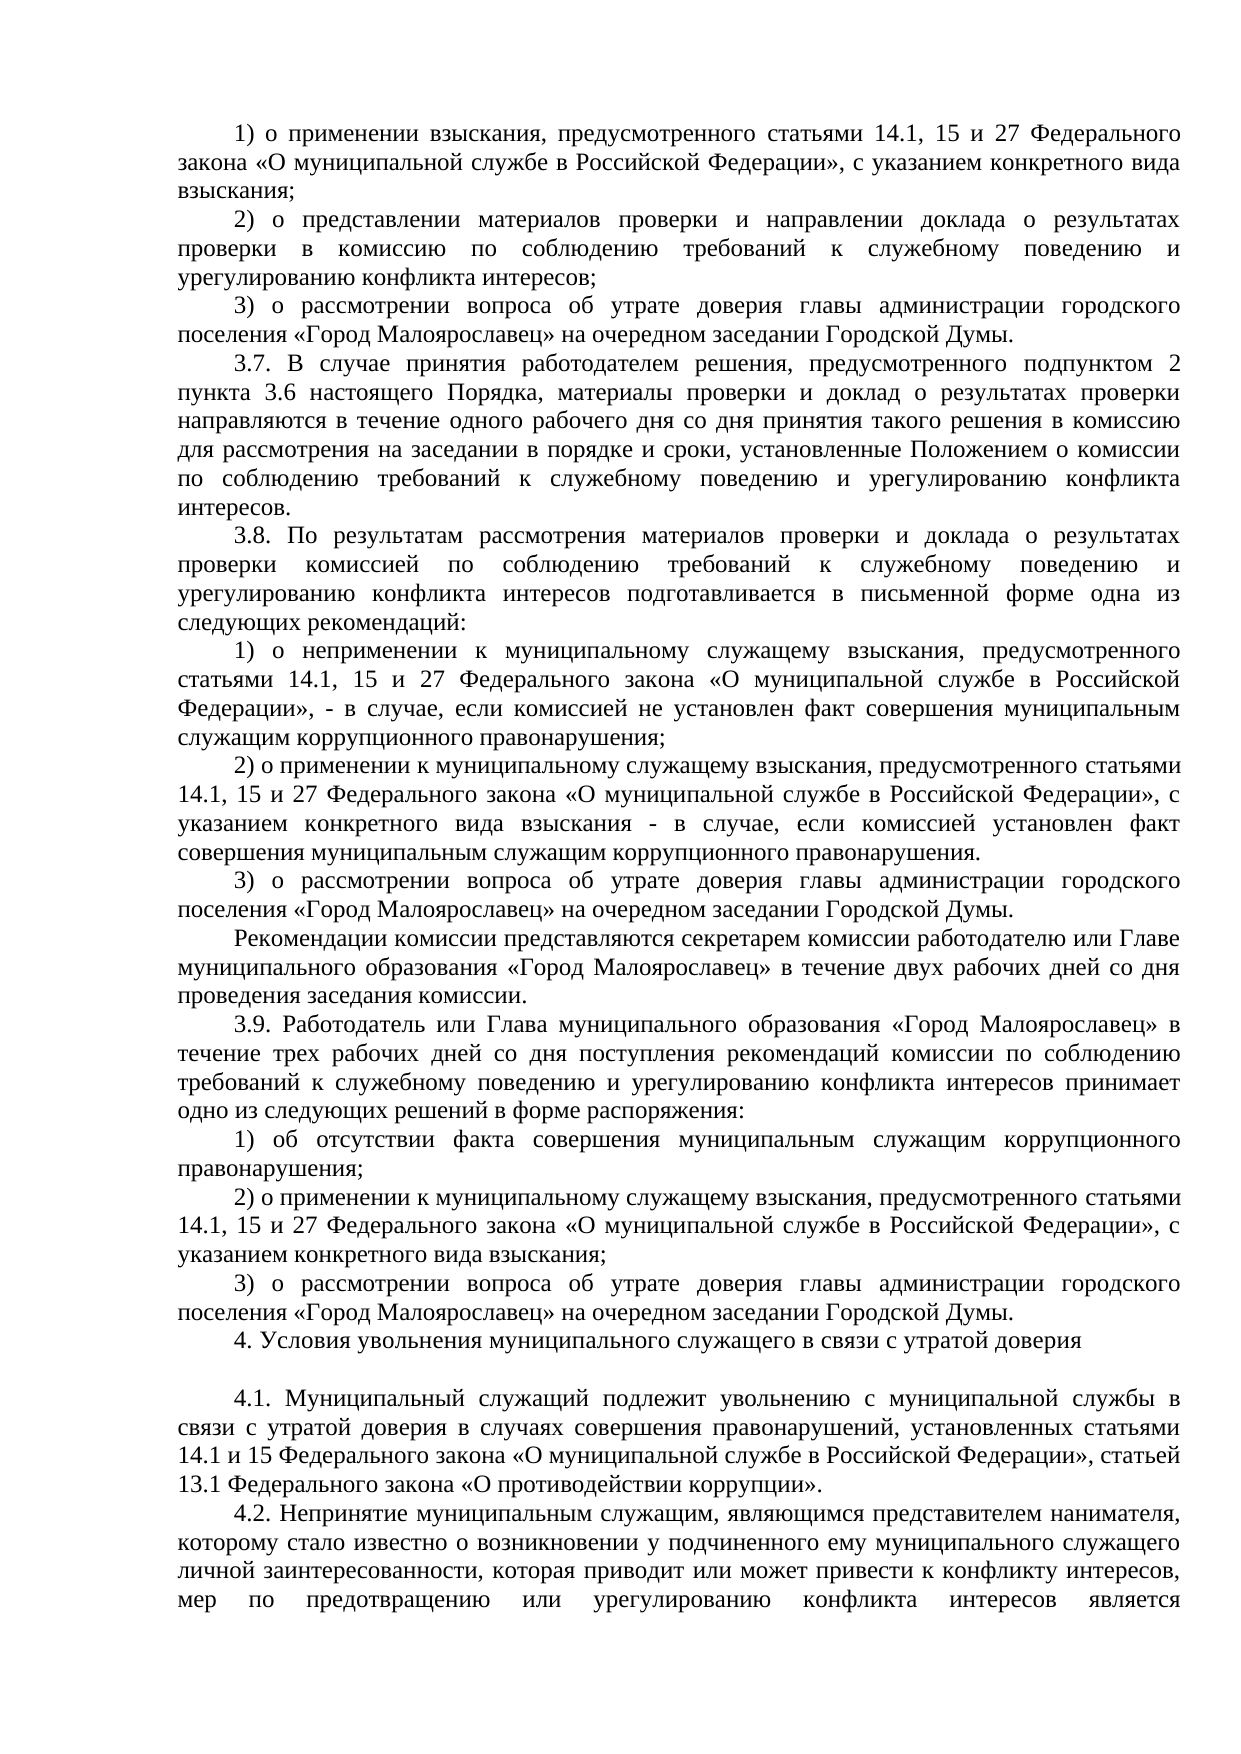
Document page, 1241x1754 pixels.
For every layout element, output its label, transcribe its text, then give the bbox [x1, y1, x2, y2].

text 3) о рассмотрении вопроса об утрате доверия главы администрации городского поселения «Город Малоярославец» на очередном заседании Городской Думы. [177, 1268, 1181, 1326]
text 1) о неприменении к муниципальному служащему взыскания, предусмотренного статьями 14.1, 15 и 27 Федерального закона «О муниципальной службе в Российской Федерации», - в случае, если комиссией не установлен факт совершения муниципальным служащим коррупционного правонарушения; [177, 636, 1181, 751]
text 1) об отсутствии факта совершения муниципальным служащим коррупционного правонарушения; [177, 1124, 1181, 1182]
text 4.1. Муниципальный служащий подлежит увольнению с муниципальной службы в связи с утратой доверия в случаях совершения правонарушений, установленных статьями 14.1 и 15 Федерального закона «О муниципальной службе в Российской Федерации», статьей 13.1 Федерального закона «О противодействии коррупции». [177, 1383, 1181, 1498]
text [177, 1498, 1181, 1613]
text 3.8. По результатам рассмотрения материалов проверки и доклада о результатах проверки комиссией по соблюдению требований к служебному поведению и урегулированию конфликта интересов подготавливается в письменной форме одна из следующих рекомендаций: [177, 521, 1181, 636]
text 3) о рассмотрении вопроса об утрате доверия главы администрации городского поселения «Город Малоярославец» на очередном заседании Городской Думы. [177, 866, 1181, 923]
text 1) о применении взыскания, предусмотренного статьями 14.1, 15 и 27 Федерального закона «О муниципальной службе в Российской Федерации», с указанием конкретного вида взыскания; [177, 118, 1181, 204]
text 3.7. В случае принятия работодателем решения, предусмотренного подпунктом 2 пункта 3.6 настоящего Порядка, материалы проверки и доклад о результатах проверки направляются в течение одного рабочего дня со дня принятия такого решения в комиссию для рассмотрения на заседании в порядке и сроки, установленные Положением о комиссии по соблюдению требований к служебному поведению и урегулированию конфликта интересов. [177, 348, 1181, 521]
text 4. Условия увольнения муниципального служащего в связи с утратой доверия [177, 1326, 1181, 1354]
text 3.9. Работодатель или Глава муниципального образования «Город Малоярославец» в течение трех рабочих дней со дня поступления рекомендаций комиссии по соблюдению требований к служебному поведению и урегулированию конфликта интересов принимает одно из следующих решений в форме распоряжения: [177, 1009, 1181, 1124]
text 2) о применении к муниципальному служащему взыскания, предусмотренного статьями 14.1, 15 и 27 Федерального закона «О муниципальной службе в Российской Федерации», с указанием конкретного вида взыскания; [177, 1182, 1181, 1268]
text 2) о применении к муниципальному служащему взыскания, предусмотренного статьями 14.1, 15 и 27 Федерального закона «О муниципальной службе в Российской Федерации», с указанием конкретного вида взыскания - в случае, если комиссией установлен факт совершения муниципальным служащим коррупционного правонарушения. [177, 751, 1181, 866]
text Рекомендации комиссии представляются секретарем комиссии работодателю или Главе муниципального образования «Город Малоярославец» в течение двух рабочих дней со дня проведения заседания комиссии. [177, 923, 1181, 1009]
text 3) о рассмотрении вопроса об утрате доверия главы администрации городского поселения «Город Малоярославец» на очередном заседании Городской Думы. [177, 291, 1181, 348]
text 2) о представлении материалов проверки и направлении доклада о результатах проверки в комиссию по соблюдению требований к служебному поведению и урегулированию конфликта интересов; [177, 204, 1181, 291]
